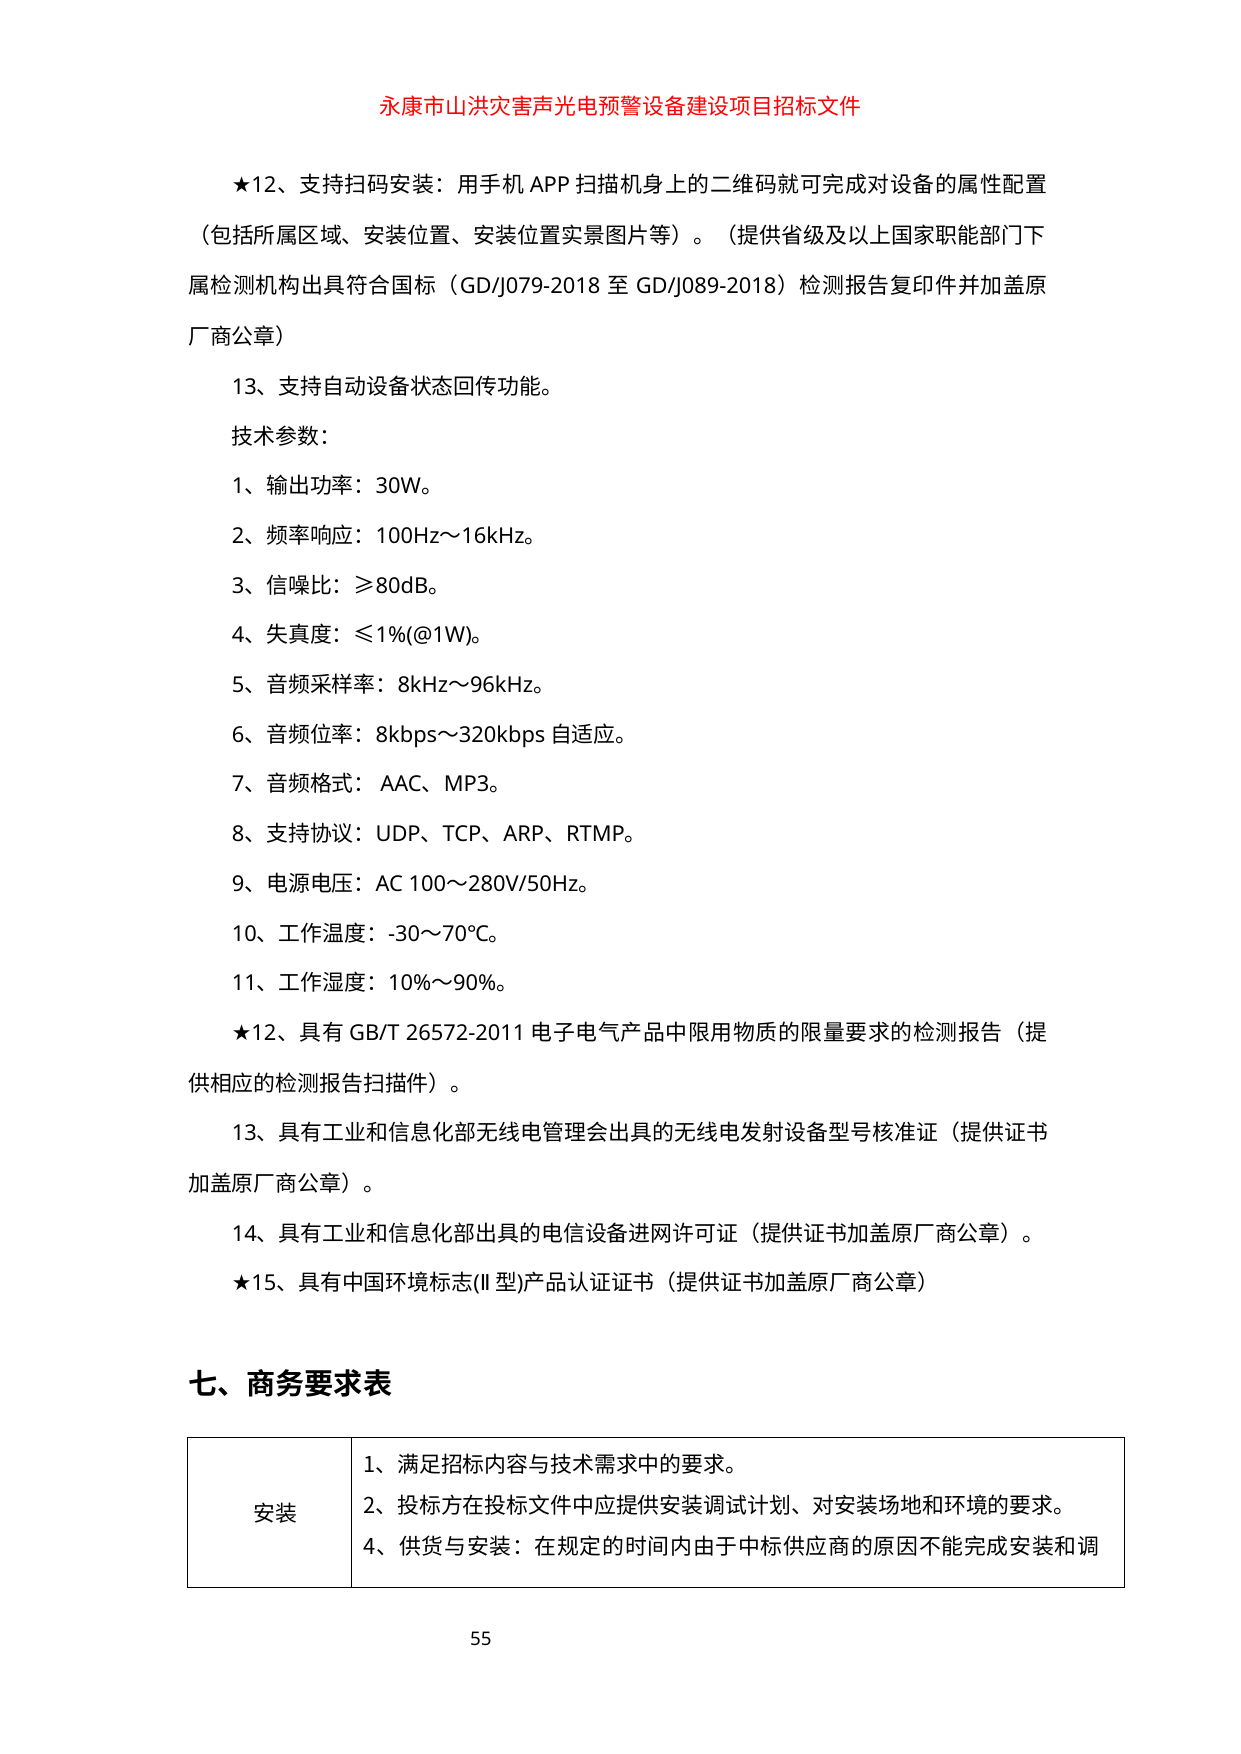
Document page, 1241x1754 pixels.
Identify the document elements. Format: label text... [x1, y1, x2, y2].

text 七、商务要求表 [188, 1348, 1052, 1416]
text 4、失真度：≤1%(@1W)。 [188, 616, 1048, 650]
text 3、信噪比：≥80dB。 [188, 567, 1048, 601]
text 技术参数： [188, 418, 1048, 451]
text 14、具有工业和信息化部出具的电信设备进网许可证（提供证书加盖原厂商公章）。 [188, 1215, 1048, 1248]
text ★12、支持扫码安装：用手机APP扫描机身上的二维码就可完成对设备的属性配置（包括所属区域、安装位置、安装位置实景图片等）。（提供省级及以上国家职能部门下属检测机构出具符合国标（GD/J079-2018 至 GD/J089-2018）检测报告复印件并加盖原厂商公章） [188, 166, 1048, 352]
text 5、音频采样率：8kHz～96kHz。 [188, 666, 1048, 700]
text ★12、具有GB/T 26572-2011电子电气产品中限用物质的限量要求的检测报告（提供相应的检测报告扫描件）。 [188, 1014, 1048, 1098]
text 13、具有工业和信息化部无线电管理会出具的无线电发射设备型号核准证（提供证书加盖原厂商公章）。 [188, 1114, 1048, 1199]
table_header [352, 1438, 1124, 1587]
text 2、频率响应：100Hz～16kHz。 [188, 517, 1048, 551]
text 11、工作湿度：10%～90%。 [188, 964, 1048, 998]
text 13、支持自动设备状态回传功能。 [188, 368, 1048, 402]
text 9、电源电压：AC 100～280V/50Hz。 [188, 865, 1048, 899]
text ★15、具有中国环境标志(Ⅱ型)产品认证证书（提供证书加盖原厂商公章） [188, 1264, 1048, 1298]
text 10、工作温度：-30～70℃。 [188, 914, 1048, 948]
text 6、音频位率：8kbps～320kbps自适应。 [188, 716, 1048, 749]
text 8、支持协议：UDP、TCP、ARP、RTMP。 [188, 815, 1048, 849]
text 1、输出功率：30W。 [188, 467, 1048, 501]
table_header 安装 [188, 1438, 351, 1587]
text 7、音频格式： AAC、MP3。 [188, 765, 1048, 799]
